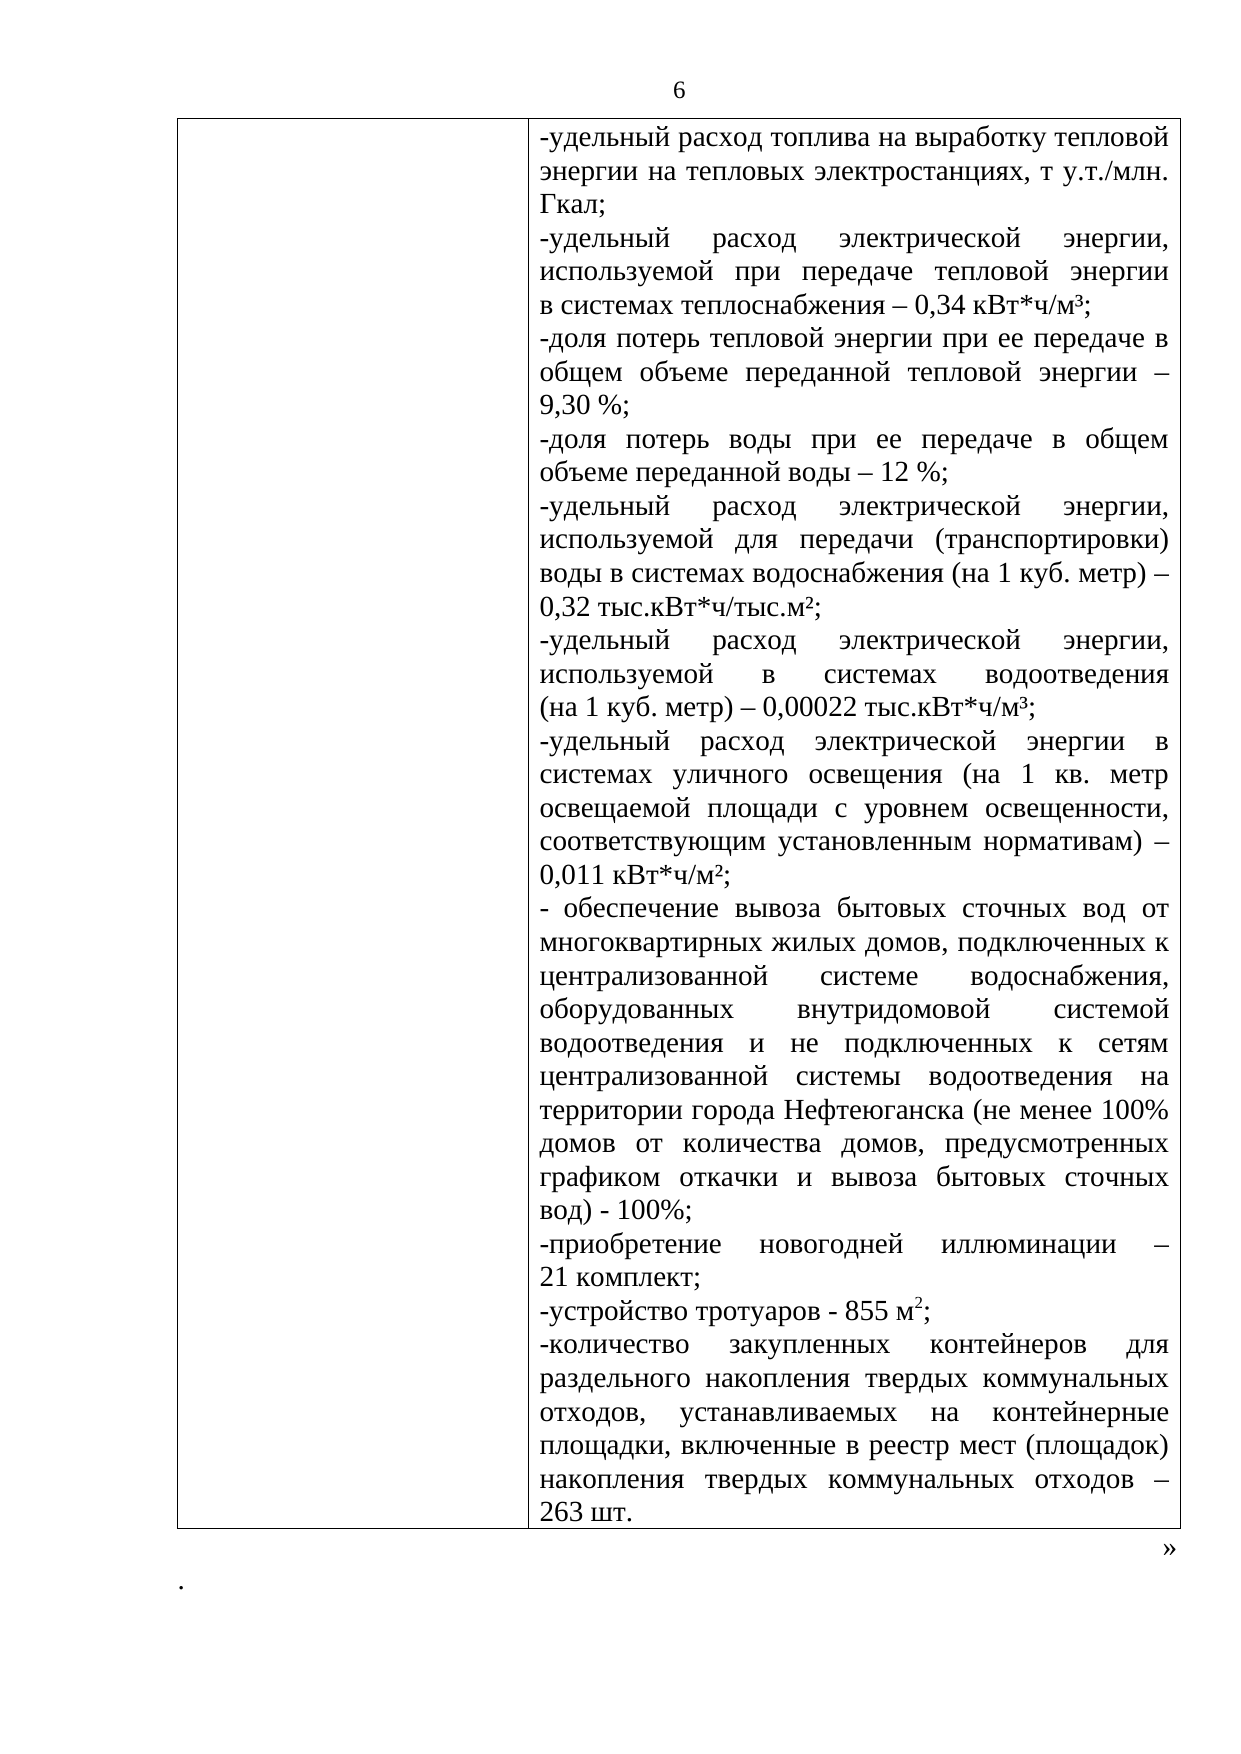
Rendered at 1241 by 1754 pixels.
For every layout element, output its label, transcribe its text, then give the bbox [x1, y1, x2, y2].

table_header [178, 119, 528, 1528]
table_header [529, 119, 1180, 1528]
text ». [177, 1529, 1181, 1596]
